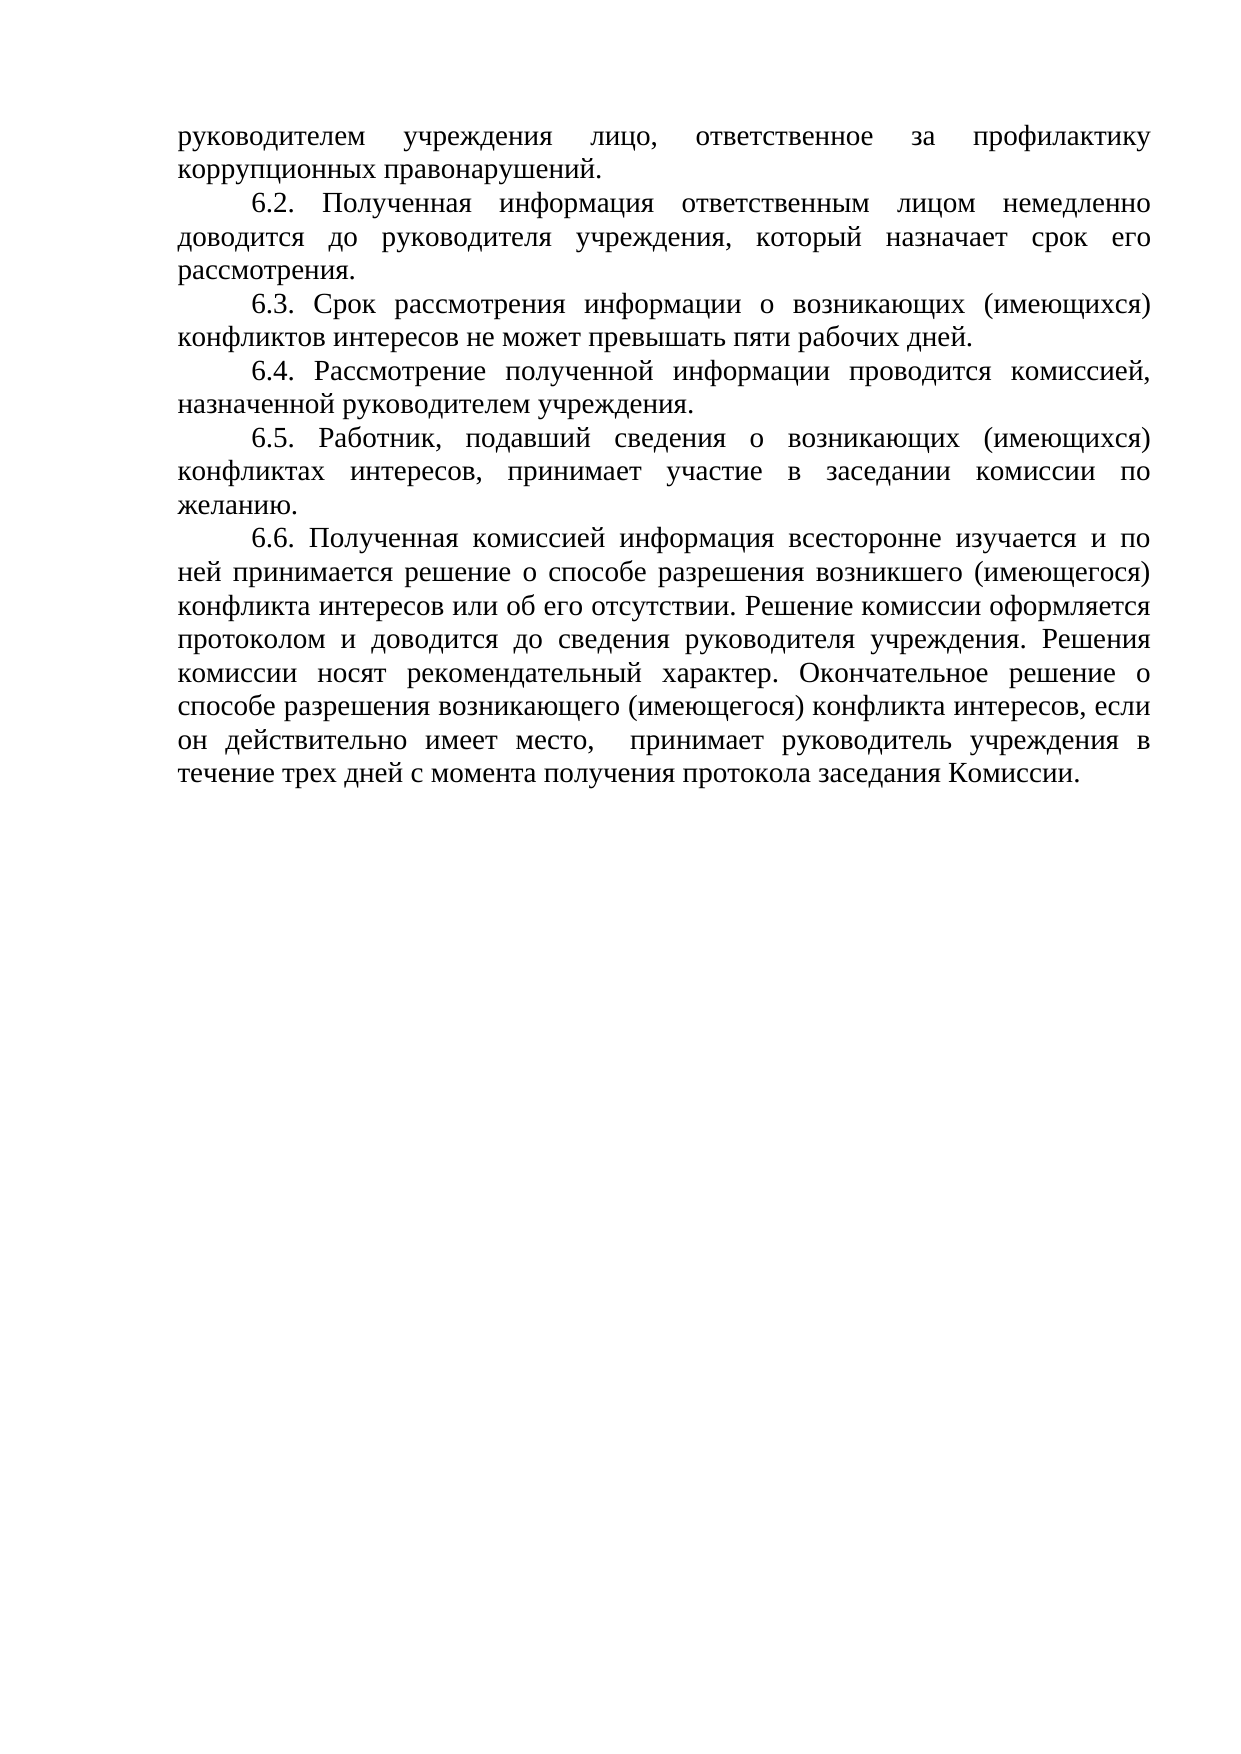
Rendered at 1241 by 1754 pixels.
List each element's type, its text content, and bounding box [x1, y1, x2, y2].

text 6.2. Полученная информация ответственным лицом немедленно доводится до руководителя учреждения, который назначает срок его рассмотрения. [177, 185, 1152, 286]
text 6.4. Рассмотрение полученной информации проводится комиссией, назначенной руководителем учреждения. [177, 353, 1152, 420]
text 6.3. Срок рассмотрения информации о возникающих (имеющихся) конфликтов интересов не может превышать пяти рабочих дней. [177, 286, 1152, 353]
text 6.6. Полученная комиссией информация всесторонне изучается и по ней принимается решение о способе разрешения возникшего (имеющегося) конфликта интересов или об его отсутствии. Решение комиссии оформляется протоколом и доводится до сведения руководителя учреждения. Решения комиссии носят рекомендательный характер. Окончательное решение о способе разрешения возникающего (имеющегося) конфликта интересов, если он действительно имеет место, принимает руководитель учреждения в течение трех дней с момента получения протокола заседания Комиссии. [177, 521, 1152, 789]
text 6.5. Работник, подавший сведения о возникающих (имеющихся) конфликтах интересов, принимает участие в заседании комиссии по желанию. [177, 420, 1152, 521]
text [177, 118, 1152, 185]
